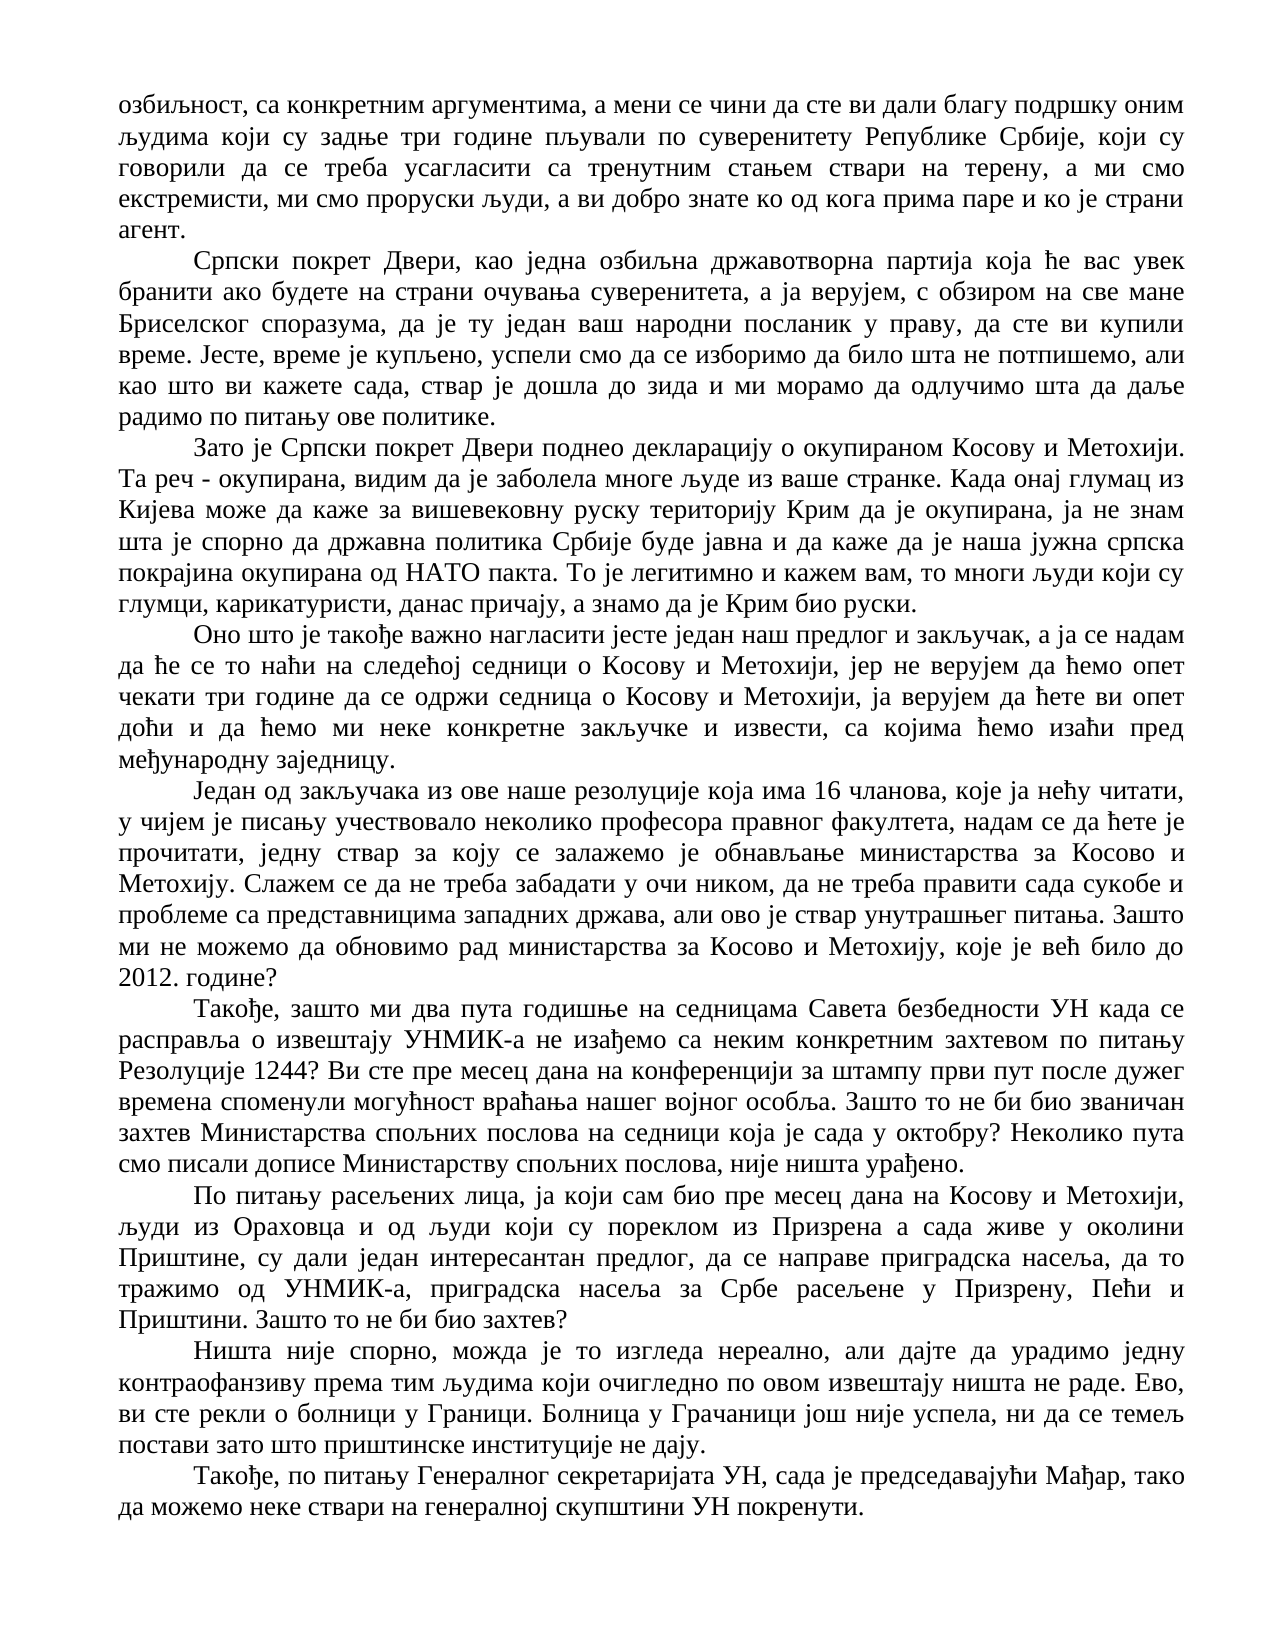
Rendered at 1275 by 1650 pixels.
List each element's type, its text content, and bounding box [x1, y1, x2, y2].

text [118, 89, 1186, 244]
text Српски покрет Двери, као једна озбиљна државотворна партија која ће вас увек бранити ако будете на страни очувања суверенитета, а ја верујем, с обзиром на све мане Бриселског споразума, да је ту један ваш народни посланик у праву, да сте ви купили време. Јесте, време је купљено, успели смо да се изборимо да било шта не потпишемо, али као што ви кажете сада, ствар је дошла до зида и ми морамо да одлучимо шта да даље радимо по питању ове политике. [118, 244, 1186, 431]
text Зато је Српски покрет Двери поднео декларацију о окупираном Косову и Метохији. Та реч - окупирана, видим да је заболела многе људе из ваше странке. Када онај глумац из Кијева може да каже за вишевековну руску територију Крим да је окупирана, ја не знам шта је спорно да државна политика Србије буде јавна и да каже да је наша јужна српска покрајина окупирана од НАТО пакта. То је легитимно и кажем вам, то многи људи који су глумци, карикатуристи, данас причају, а знамо да је Крим био руски. [118, 431, 1186, 618]
text По питању расељених лица, ја који сам био пре месец дана на Косову и Метохији, људи из Ораховца и од људи који су пореклом из Призрена а сада живе у околини Приштине, су дали један интересантан предлог, да се направе приградска насеља, да то тражимо од УНМИК-а, приградска насеља за Србе расељене у Призрену, Пећи и Приштини. Зашто то не би био захтев? [118, 1179, 1186, 1334]
text Такође, зашто ми два пута годишње на седницама Савета безбедности УН када се расправља о извештају УНМИК-а не изађемо са неким конкретним захтевом по питању Резолуције 1244? Ви сте пре месец дана на конференцији за штампу први пут после дужег времена споменули могућност враћања нашег војног особља. Зашто то не би био званичан захтев Министарства спољних послова на седници која је сада у октобру? Неколико пута смо писали дописе Министарству спољних послова, није ништа урађено. [118, 992, 1186, 1179]
text Такође, по питању Генералног секретаријата УН, сада је председавајући Мађар, тако да можемо неке ствари на генералној скупштини УН покренути. [118, 1459, 1186, 1521]
text Ништа није спорно, можда је то изгледа нереално, али дајте да урадимо једну контраофанзиву према тим људима који очигледно по овом извештају ништа не раде. Ево, ви сте рекли о болници у Граници. Болница у Грачаници још није успела, ни да се темељ постави зато што приштинске институције не дају. [118, 1334, 1186, 1459]
text Један од закључака из ове наше резолуције која има 16 чланова, које ја нећу читати, у чијем је писању учествовало неколико професора правног факултета, надам се да ћете је прочитати, једну ствар за коју се залажемо је обнављање министарства за Косово и Метохију. Слажем се да не треба забадати у очи ником, да не треба правити сада сукобе и проблеме са представницима западних држава, али ово је ствар унутрашњег питања. Зашто ми не можемо да обновимо рад министарства за Косово и Метохију, које је већ било до 2012. године? [118, 774, 1186, 992]
text Оно што је такође важно нагласити јесте један наш предлог и закључак, а ја се надам да ће се то наћи на следећој седници о Косову и Метохији, јер не верујем да ћемо опет чекати три године да се одржи седница о Косову и Метохији, ја верујем да ћете ви опет доћи и да ћемо ми неке конкретне закључке и извести, са којима ћемо изаћи пред међународну заједницу. [118, 618, 1186, 774]
